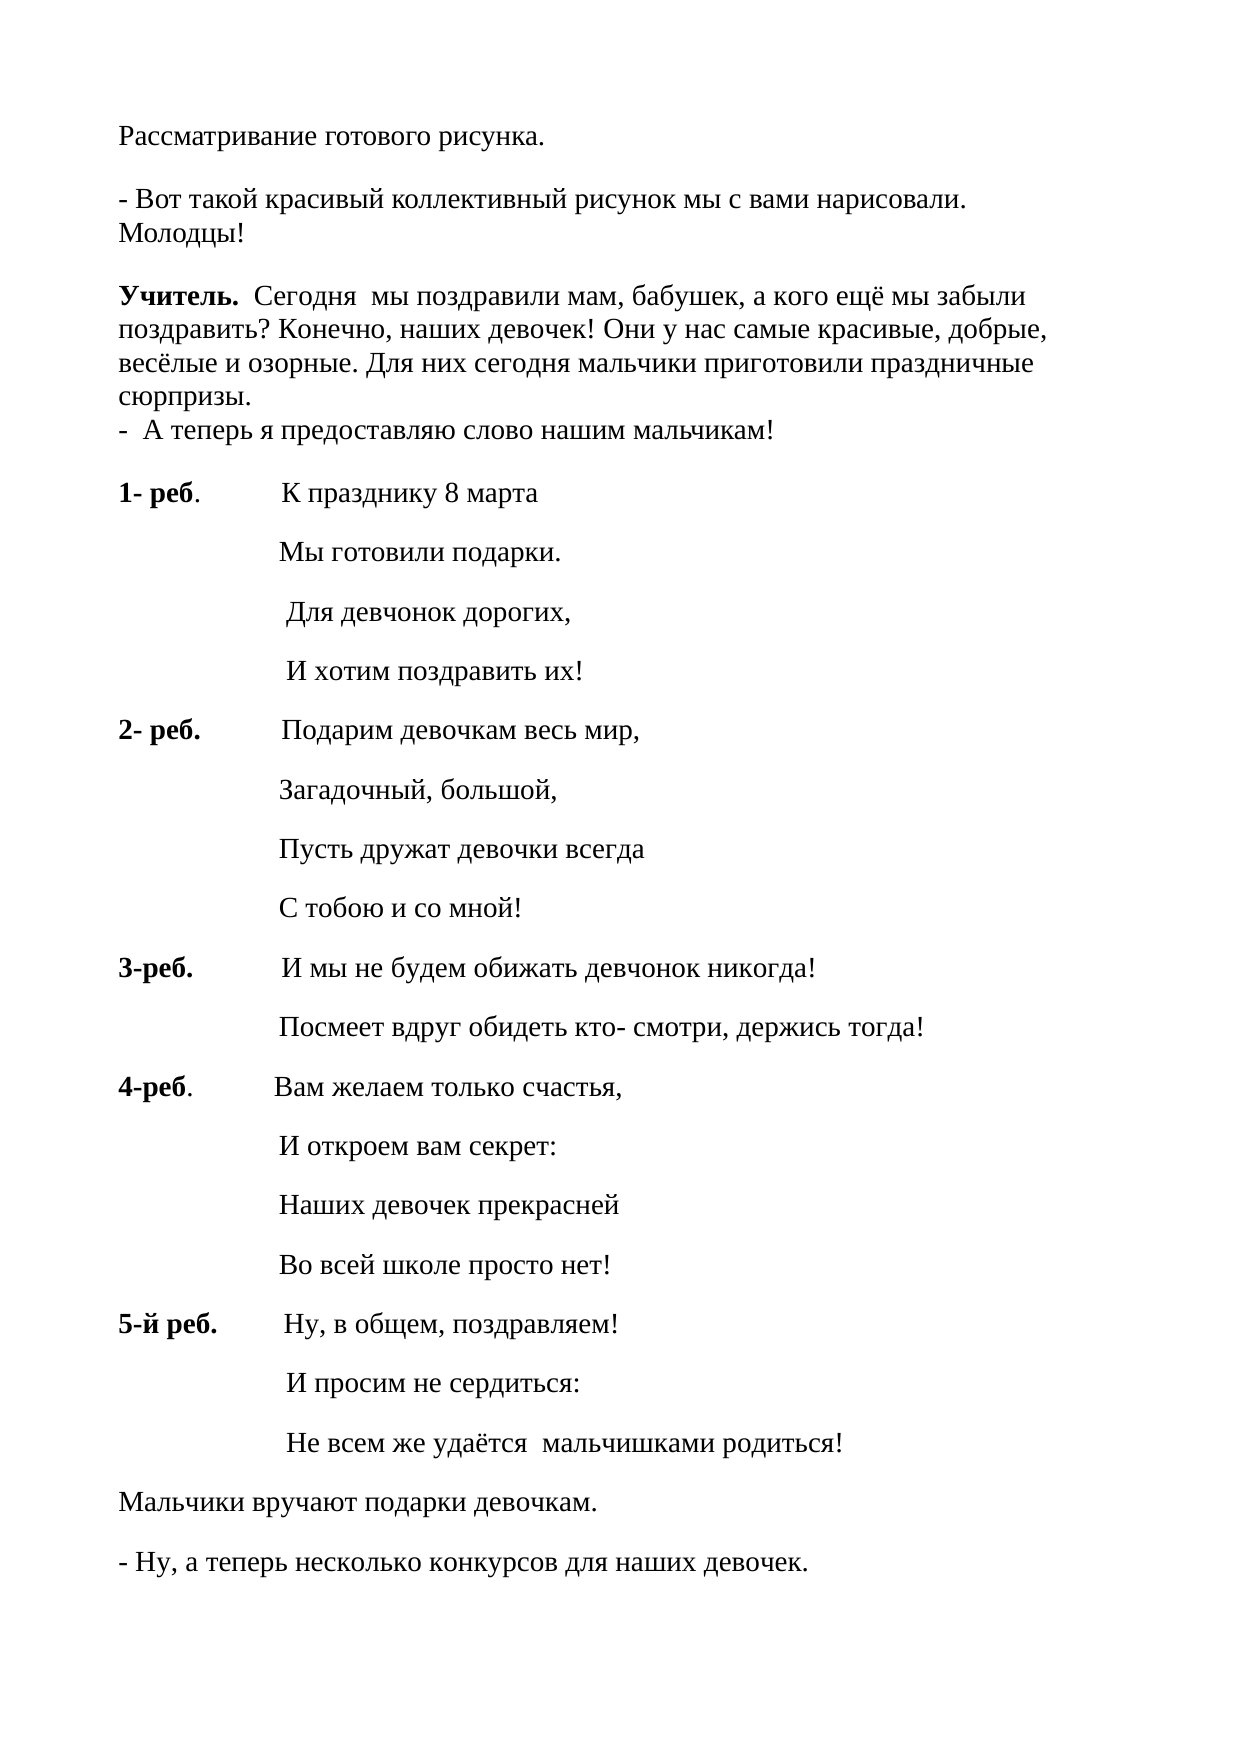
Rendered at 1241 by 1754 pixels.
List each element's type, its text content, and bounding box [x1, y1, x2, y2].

text - Вот такой красивый коллективный рисунок мы с вами нарисовали. Молодцы! [118, 181, 1063, 248]
text Учитель. Сегодня мы поздравили мам, бабушек, а кого ещё мы забыли поздравить? Конечно, наших девочек! Они у нас самые красивые, добрые, весёлые и озорные. Для них сегодня мальчики приготовили праздничные сюрпризы. [118, 278, 1122, 412]
text Пусть дружат девочки всегда [118, 831, 1122, 865]
text Не всем же удаётся мальчишками родиться! [118, 1425, 1122, 1458]
text Для девчонок дорогих, [118, 594, 1122, 627]
text 4-реб. Вам желаем только счастья, [118, 1069, 1122, 1102]
text 2- реб. Подарим девочкам весь мир, [118, 712, 1122, 746]
text Мальчики вручают подарки девочкам. [118, 1484, 1122, 1518]
text Посмеет вдруг обидеть кто- смотри, держись тогда! [118, 1009, 1122, 1043]
text С тобою и со мной! [118, 891, 1122, 924]
text 3-реб. И мы не будем обижать девчонок никогда! [118, 950, 1122, 983]
text 1- реб. К празднику 8 марта [118, 475, 1122, 508]
text - А теперь я предоставляю слово нашим мальчикам! [118, 412, 1063, 445]
text Рассматривание готового рисунка. [118, 118, 1063, 152]
text Наших девочек прекрасней [118, 1187, 1122, 1221]
text Во всей школе просто нет! [118, 1247, 1122, 1280]
text Загадочный, большой, [118, 772, 1122, 805]
text Мы готовили подарки. [118, 534, 1122, 568]
text - Ну, а теперь несколько конкурсов для наших девочек. [118, 1544, 1122, 1577]
text 5-й реб. Ну, в общем, поздравляем! [118, 1306, 1122, 1340]
text И просим не сердиться: [118, 1366, 1122, 1399]
text И откроем вам секрет: [118, 1128, 1122, 1162]
text И хотим поздравить их! [118, 653, 1122, 687]
